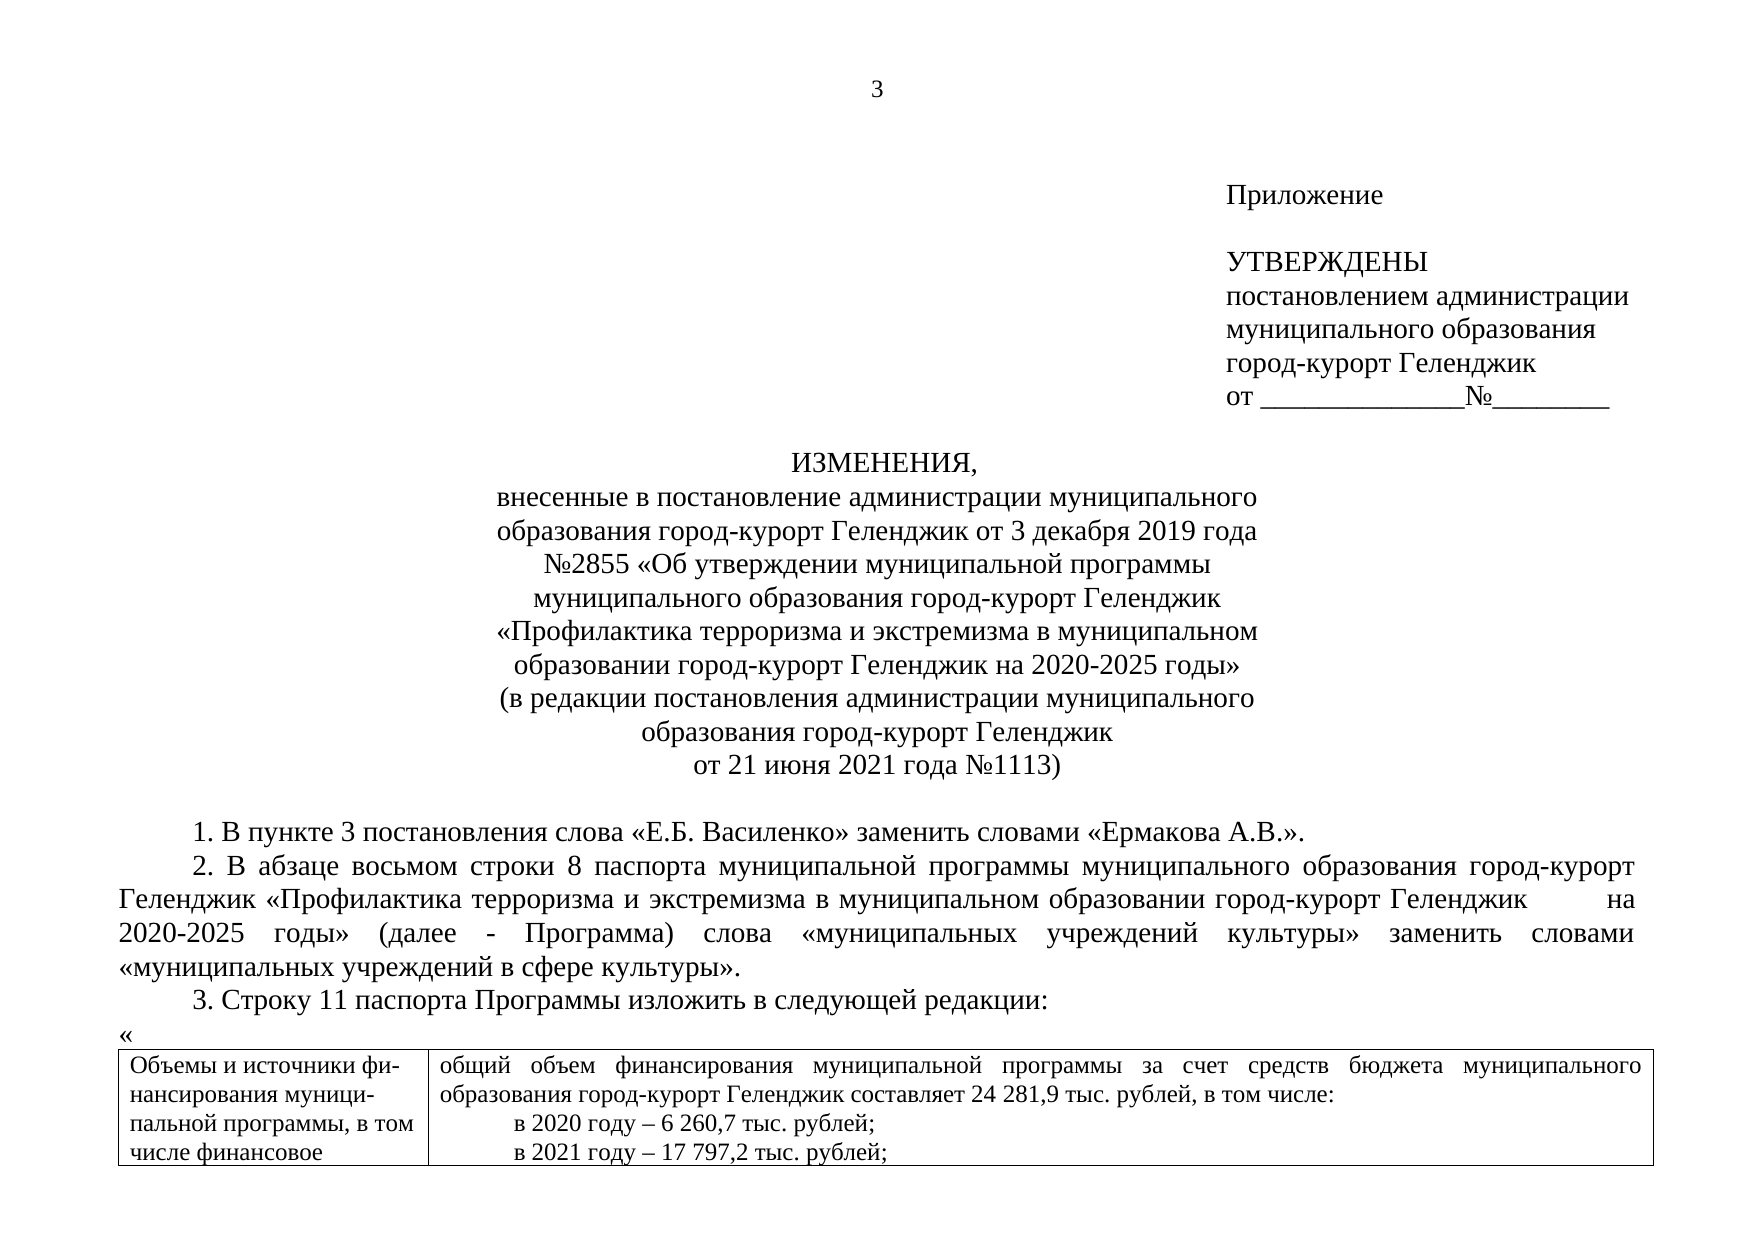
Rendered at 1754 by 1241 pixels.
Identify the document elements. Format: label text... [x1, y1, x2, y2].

text от 21 июня 2021 года №1113) [118, 747, 1636, 781]
text 3. Строку 11 паспорта Программы изложить в следующей редакции: [118, 982, 1636, 1016]
text «Профилактика терроризма и экстремизма в муниципальном [118, 613, 1636, 647]
text от ______________№________ [1226, 378, 1639, 412]
text образования город-курорт Геленджик от 3 декабря 2019 года [118, 513, 1636, 546]
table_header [429, 1050, 1653, 1165]
text 1. В пункте 3 постановления слова «Е.Б. Василенко» заменить словами «Ермакова А.В.». [118, 814, 1636, 848]
text постановлением администрации муниципального образования [1226, 278, 1639, 345]
text образования город-курорт Геленджик [118, 714, 1636, 747]
text муниципального образования город-курорт Геленджик [118, 580, 1636, 613]
text « [118, 1016, 1636, 1049]
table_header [119, 1050, 428, 1165]
text город-курорт Геленджик [1226, 345, 1639, 378]
text (в редакции постановления администрации муниципального [118, 680, 1636, 714]
text 2. В абзаце восьмом строки 8 паспорта муниципальной программы муниципального образования город-курорт Геленджик «Профилактика терроризма и экстремизма в муниципальном образовании город-курорт Геленджик на 2020-2025 годы» (далее - Программа) слова «муниципальных учреждений культуры» заменить словами «муниципальных учреждений в сфере культуры». [118, 848, 1636, 982]
text Приложение [1226, 177, 1639, 211]
text образовании город-курорт Геленджик на 2020-2025 годы» [118, 647, 1636, 680]
text внесенные в постановление администрации муниципального [118, 479, 1636, 513]
text УТВЕРЖДЕНЫ [1226, 244, 1639, 278]
text ИЗМЕНЕНИЯ, [118, 446, 1577, 479]
text №2855 «Об утверждении муниципальной программы [118, 546, 1636, 580]
